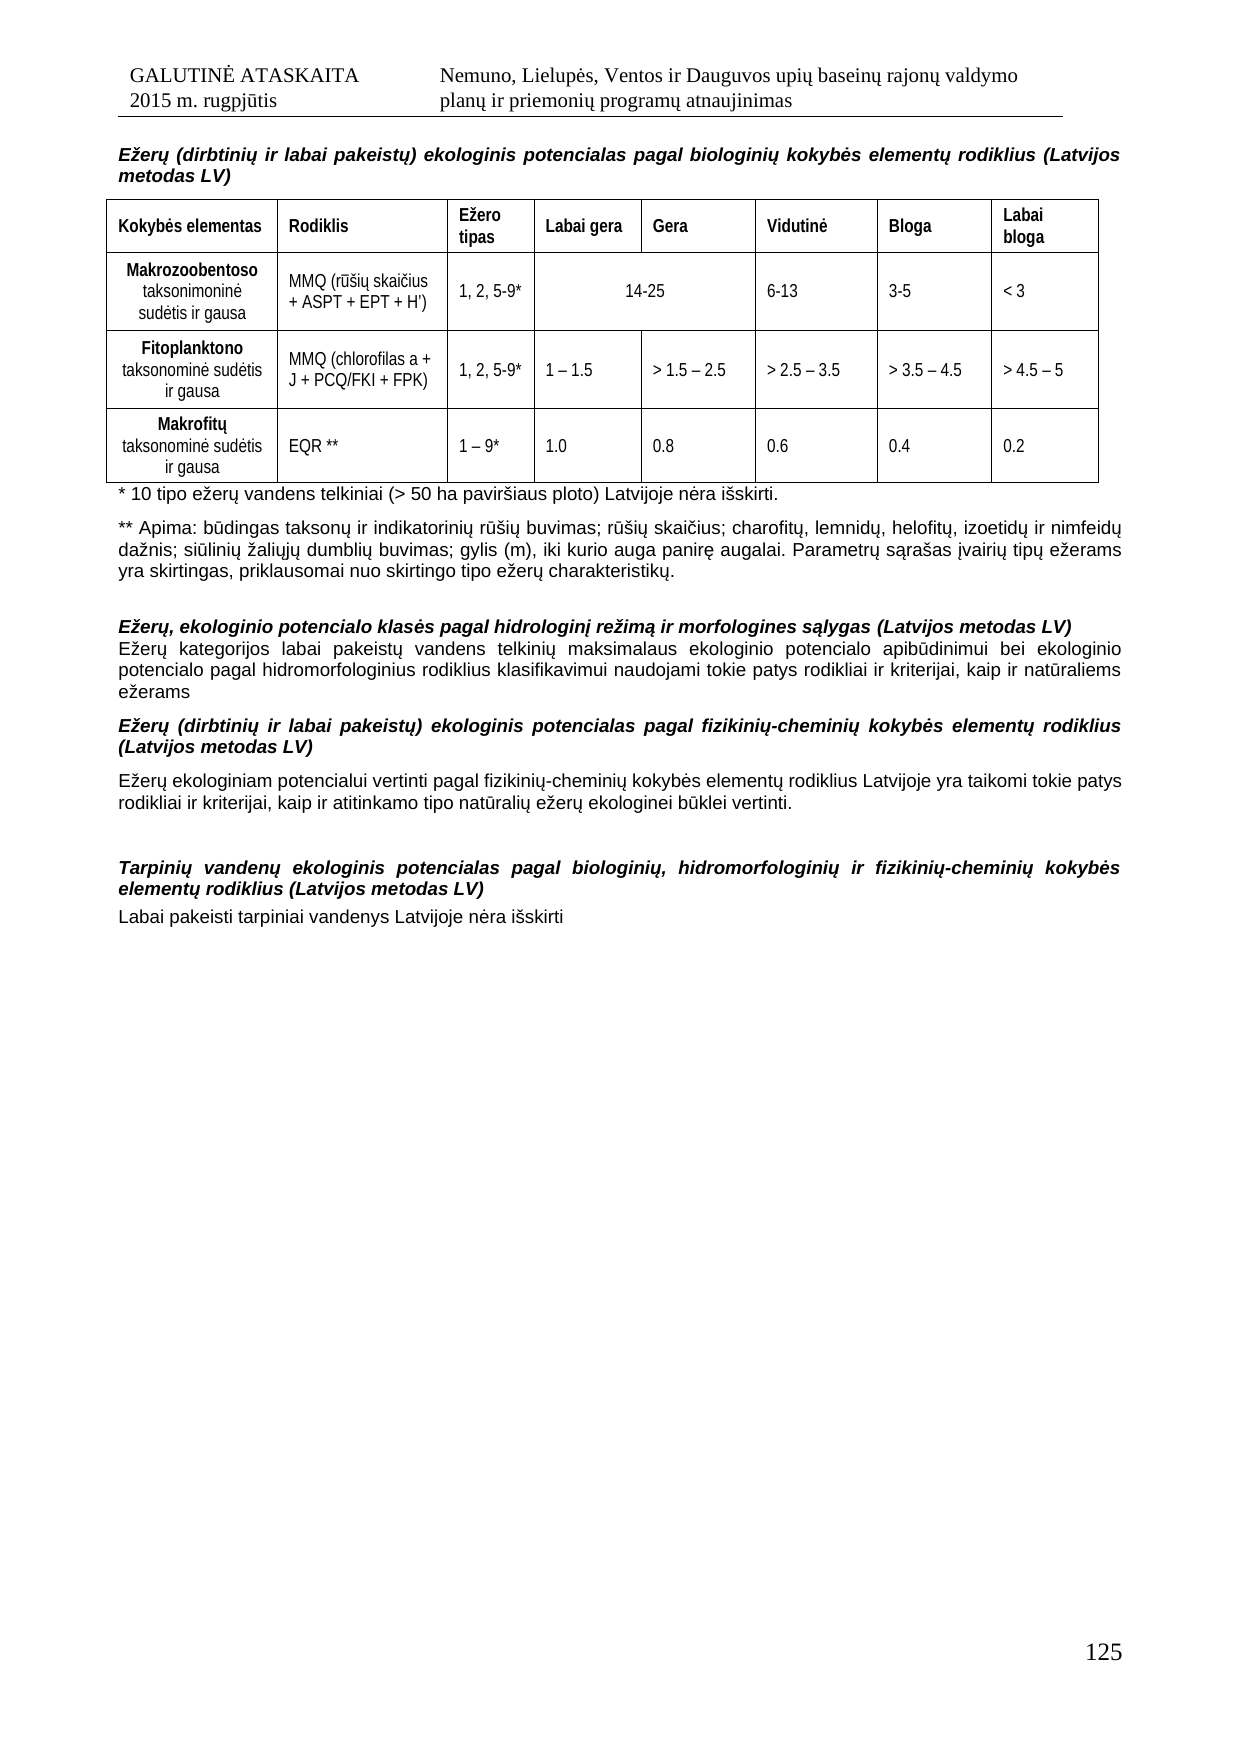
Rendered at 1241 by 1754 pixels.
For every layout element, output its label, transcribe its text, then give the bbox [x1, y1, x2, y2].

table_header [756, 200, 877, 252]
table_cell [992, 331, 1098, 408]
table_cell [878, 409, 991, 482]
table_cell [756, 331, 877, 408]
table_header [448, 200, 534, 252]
text * 10 tipo ežerų vandens telkiniai (> 50 ha paviršiaus ploto) Latvijoje nėra išskirti. [118, 483, 1122, 505]
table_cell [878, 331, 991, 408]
text Ežerų, ekologinio potencialo klasės pagal hidrologinį režimą ir morfologines sąlygas (Latvijos metodas LV) [118, 616, 1122, 637]
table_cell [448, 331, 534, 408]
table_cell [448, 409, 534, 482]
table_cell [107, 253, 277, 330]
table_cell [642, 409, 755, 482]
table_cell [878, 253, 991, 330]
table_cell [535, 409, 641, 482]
text Ežerų (dirbtinių ir labai pakeistų) ekologinis potencialas pagal biologinių kokybės elementų rodiklius (Latvijos metodas LV) [118, 143, 1122, 187]
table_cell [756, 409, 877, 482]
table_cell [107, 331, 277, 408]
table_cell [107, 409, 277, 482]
text Tarpinių vandenų ekologinis potencialas pagal biologinių, hidromorfologinių ir fizikinių-cheminių kokybės elementų rodiklius (Latvijos metodas LV) [118, 857, 1122, 900]
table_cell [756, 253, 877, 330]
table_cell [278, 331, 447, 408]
text ** Apima: būdingas taksonų ir indikatorinių rūšių buvimas; rūšių skaičius; charofitų, lemnidų, helofitų, izoetidų ir nimfeidų dažnis; siūlinių žaliųjų dumblių buvimas; gylis (m), iki kurio auga panirę augalai. Parametrų sąrašas įvairių tipų ežerams yra skirtingas, priklausomai nuo skirtingo tipo ežerų charakteristikų. [118, 517, 1122, 582]
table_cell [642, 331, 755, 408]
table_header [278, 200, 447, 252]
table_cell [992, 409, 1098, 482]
text Ežerų ekologiniam potencialui vertinti pagal fizikinių-cheminių kokybės elementų rodiklius Latvijoje yra taikomi tokie patys rodikliai ir kriterijai, kaip ir atitinkamo tipo natūralių ežerų ekologinei būklei vertinti. [118, 770, 1122, 813]
text Ežerų (dirbtinių ir labai pakeistų) ekologinis potencialas pagal fizikinių-cheminių kokybės elementų rodiklius (Latvijos metodas LV) [118, 715, 1122, 758]
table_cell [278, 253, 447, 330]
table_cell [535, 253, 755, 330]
text Labai pakeisti tarpiniai vandenys Latvijoje nėra išskirti [118, 906, 1122, 927]
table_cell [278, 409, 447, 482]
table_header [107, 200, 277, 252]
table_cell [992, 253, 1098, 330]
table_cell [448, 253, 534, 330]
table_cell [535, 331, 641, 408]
text Ežerų kategorijos labai pakeistų vandens telkinių maksimalaus ekologinio potencialo apibūdinimui bei ekologinio potencialo pagal hidromorfologinius rodiklius klasifikavimui naudojami tokie patys rodikliai ir kriterijai, kaip ir natūraliems ežerams [118, 637, 1122, 702]
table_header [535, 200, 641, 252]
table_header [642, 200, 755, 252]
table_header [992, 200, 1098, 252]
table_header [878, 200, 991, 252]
